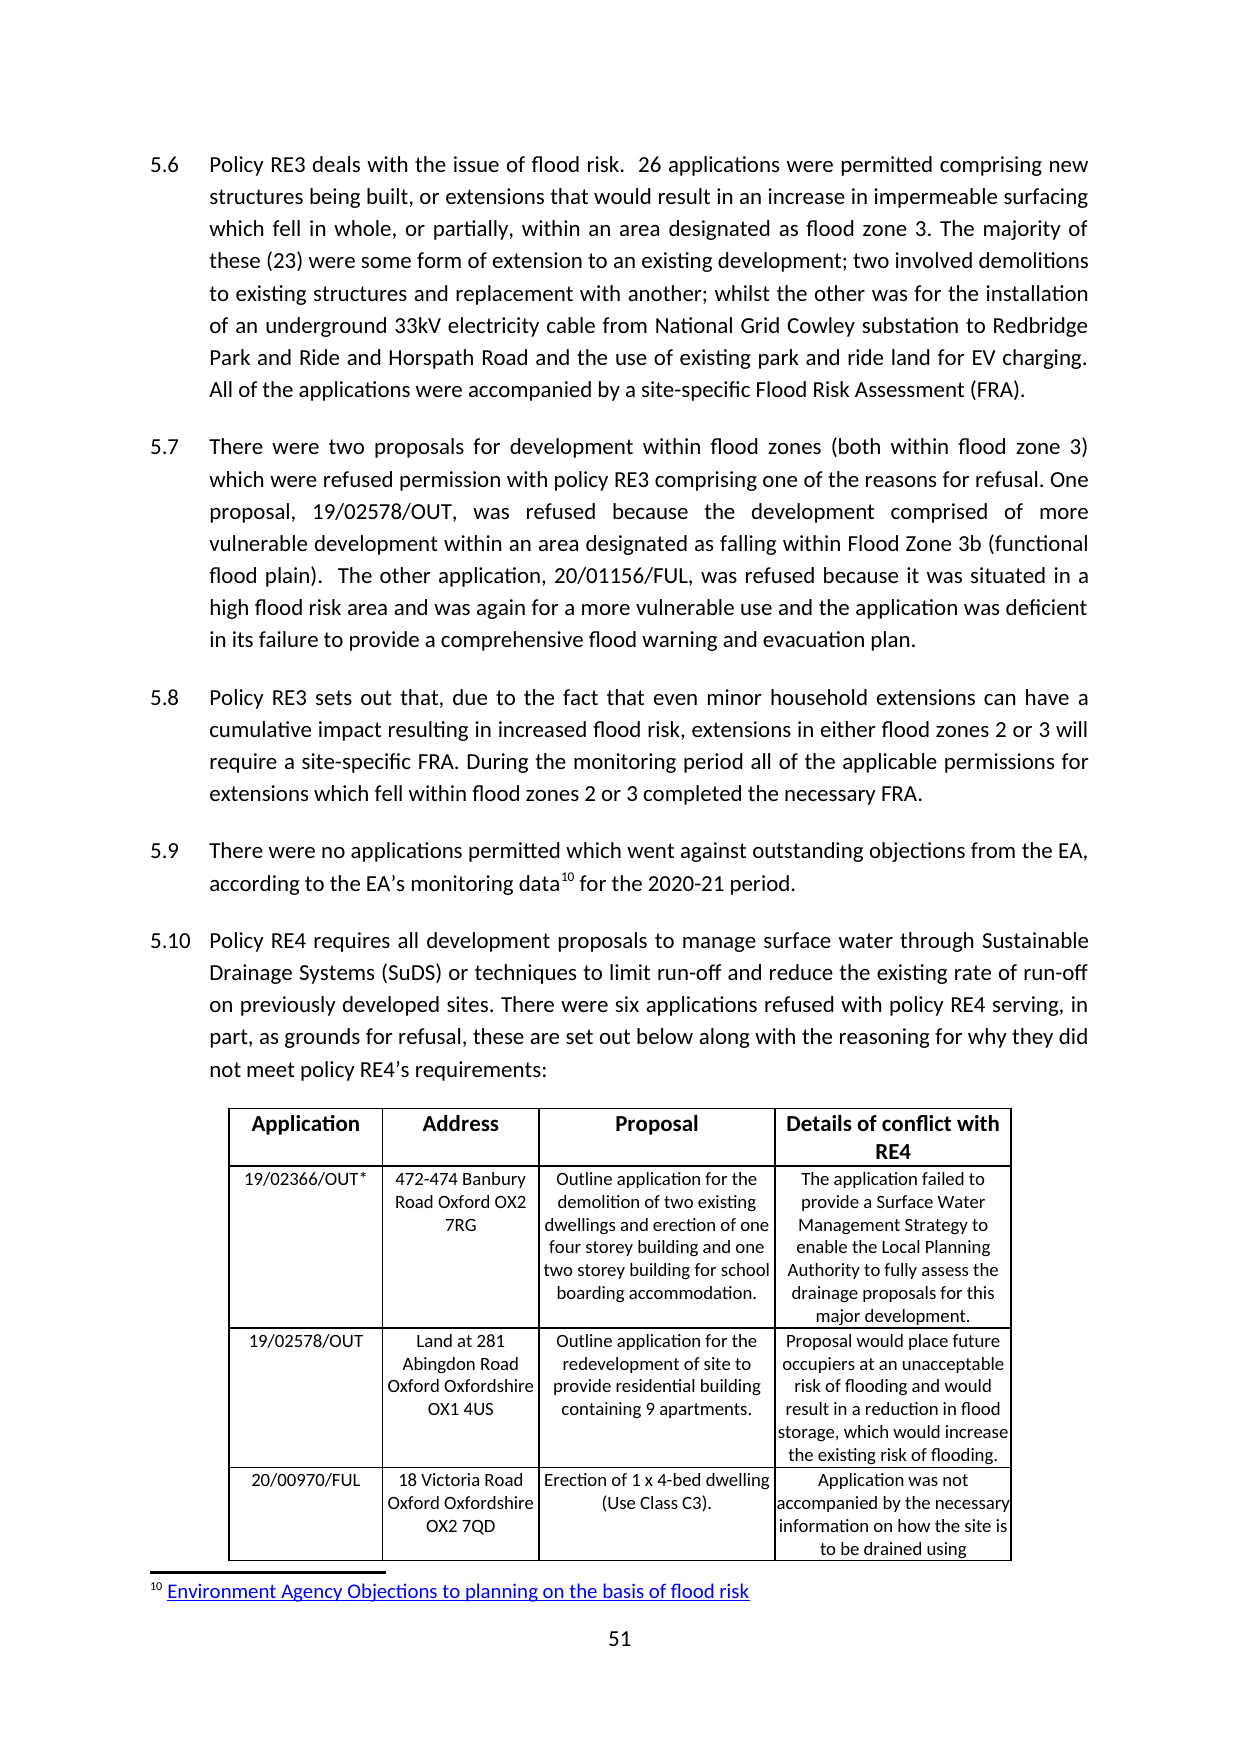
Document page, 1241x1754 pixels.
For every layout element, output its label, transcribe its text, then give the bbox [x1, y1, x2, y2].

table_cell 20/00970/FUL [230, 1468, 382, 1559]
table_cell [383, 1468, 538, 1559]
table_cell Proposal would place future occupiers at an unacceptable risk of flooding and would result in a reduction in flood storage, which would increase the existing risk of flooding. [776, 1329, 1010, 1466]
table_cell Outline application for the redevelopment of site to provide residential building containing 9 apartments. [540, 1329, 774, 1466]
table_header Proposal [540, 1109, 774, 1165]
table_cell 472-474 Banbury Road Oxford OX2 7RG [383, 1167, 538, 1327]
table_cell 19/02578/OUT [230, 1329, 382, 1466]
table_header Details of conflict with RE4 [776, 1109, 1010, 1165]
table_cell 19/02366/OUT* [230, 1167, 382, 1327]
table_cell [540, 1468, 774, 1559]
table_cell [776, 1468, 1010, 1559]
list There were two proposals for development within flood zones (both within flood zone 3) which were refused permission with policy RE3 comprising one of the reasons for refusal. One proposal, 19/02578/OUT, was refused because the development comprised of more vulnerable development within an area designated as falling within Flood Zone 3b (functional flood plain). The other application, 20/01156/FUL, was refused because it was situated in a high flood risk area and was again for a more vulnerable use and the application was deficient in its failure to provide a comprehensive flood warning and evacuation plan. [150, 432, 1090, 654]
table_header Application [230, 1109, 382, 1165]
list Policy RE4 requires all development proposals to manage surface water through Sustainable Drainage Systems (SuDS) or techniques to limit run-off and reduce the existing rate of run-off on previously developed sites. There were six applications refused with policy RE4 serving, in part, as grounds for refusal, these are set out below along with the reasoning for why they did not meet policy RE4’s requirements: [150, 926, 1090, 1083]
table_cell Outline application for the demolition of two existing dwellings and erection of one four storey building and one two storey building for school boarding accommodation. [540, 1167, 774, 1327]
table_header Address [383, 1109, 538, 1165]
list Policy RE3 sets out that, due to the fact that even minor household extensions can have a cumulative impact resulting in increased flood risk, extensions in either flood zones 2 or 3 will require a site-specific FRA. During the monitoring period all of the applicable permissions for extensions which fell within flood zones 2 or 3 completed the necessary FRA. [150, 683, 1090, 807]
list Policy RE3 deals with the issue of flood risk. 26 applications were permitted comprising new structures being built, or extensions that would result in an increase in impermeable surfacing which fell in whole, or partially, within an area designated as flood zone 3. The majority of these (23) were some form of extension to an existing development; two involved demolitions to existing structures and replacement with another; whilst the other was for the installation of an underground 33kV electricity cable from National Grid Cowley substation to Redbridge Park and Ride and Horspath Road and the use of existing park and ride land for EV charging. All of the applications were accompanied by a site-specific Flood Risk Assessment (FRA). [150, 150, 1090, 403]
list There were no applications permitted which went against outstanding objections from the EA, according to the EA’s monitoring data for the 2020-21 period. [150, 837, 1090, 897]
table_cell Land at 281 Abingdon Road Oxford Oxfordshire OX1 4US [383, 1329, 538, 1466]
table_cell The application failed to provide a Surface Water Management Strategy to enable the Local Planning Authority to fully assess the drainage proposals for this major development. [776, 1167, 1010, 1327]
